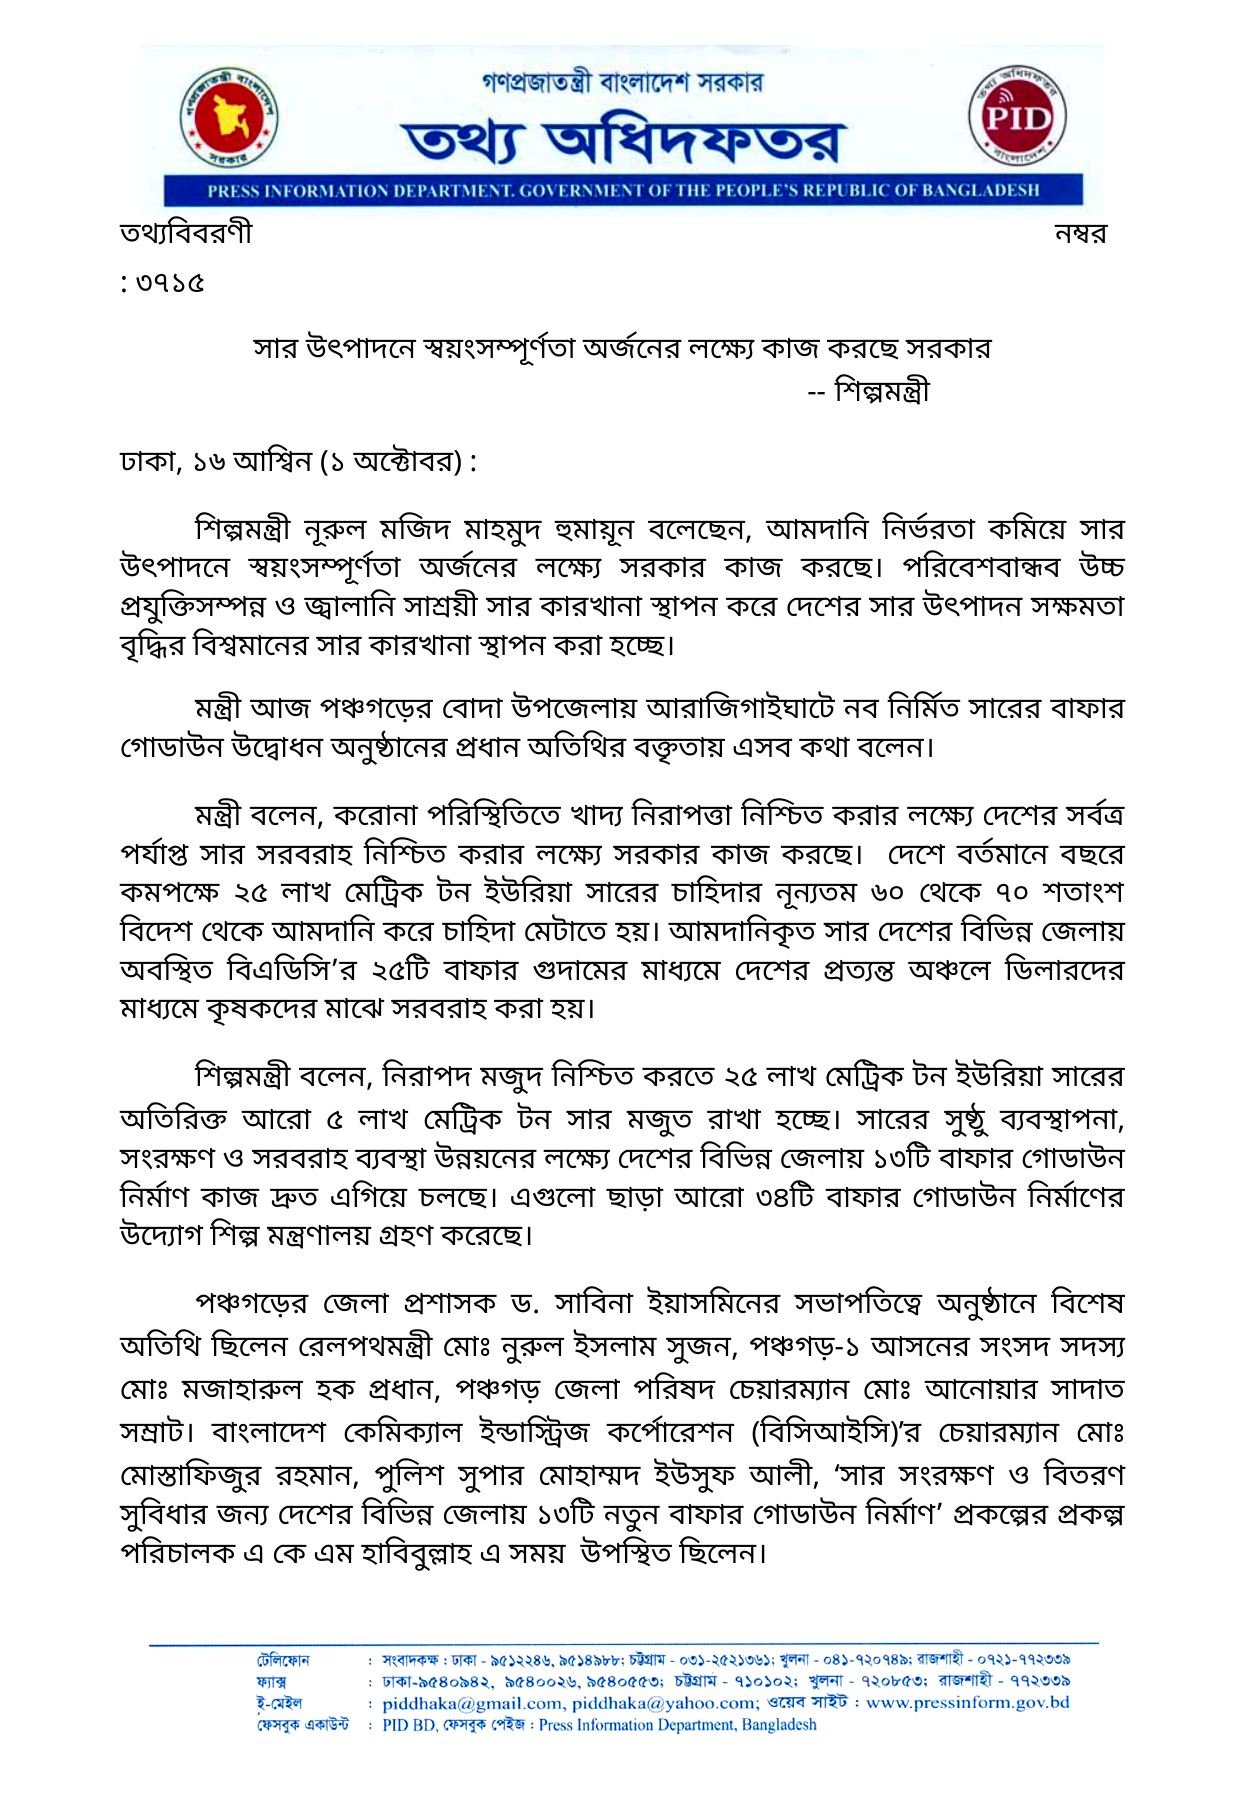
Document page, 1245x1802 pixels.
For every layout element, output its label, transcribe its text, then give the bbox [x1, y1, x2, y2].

text তথ্যবিবরণী নম্বর : ৩৭১৫ [120, 216, 1125, 304]
text পঞ্চগড়ের জেলা প্রশাসক ড. সাবিনা ইয়াসমিনের সভাপতিত্বে অনুষ্ঠানে বিশেষ অতিথি ছিলেন রেলপথমন্ত্রী মোঃ নুরুল ইসলাম সুজন, পঞ্চগড়-১ আসনের সংসদ সদস্য মোঃ মজাহারুল হক প্রধান, পঞ্চগড় জেলা পরিষদ চেয়ারম্যান মোঃ আনোয়ার সাদাত সম্রাট। বাংলাদেশ কেমিক্যাল ইন্ডাস্ট্রিজ কর্পোরেশন (বিসিআইসি)’র চেয়ারম্যান মোঃ মোস্তাফিজুর রহমান, পুলিশ সুপার মোহাম্মদ ইউসুফ আলী, ‘সার সংরক্ষণ ও বিতরণ সুবিধার জন্য দেশের বিভিন্ন জেলায় ১৩টি নতুন বাফার গোডাউন নির্মাণ’ প্রকল্পের প্রকল্প পরিচালক এ কে এম হাবিবুল্লাহ এ সময় উপস্থিত ছিলেন। [120, 1283, 1125, 1575]
picture [146, 1640, 1099, 1742]
text মন্ত্রী আজ পঞ্চগড়ের বোদা উপজেলায় আরাজিগাইঘাটে নব নির্মিত সারের বাফার গোডাউন উদ্বোধন অনুষ্ঠানের প্রধান অতিথির বক্তৃতায় এসব কথা বলেন। [120, 692, 1125, 769]
text ঢাকা, ১৬ আশ্বিন (১ অক্টোবর) : [120, 440, 1125, 483]
text সার উৎপাদনে স্বয়ংসম্পূর্ণতা অর্জনের লক্ষ্যে কাজ করছে সরকার [120, 331, 1125, 370]
text শিল্পমন্ত্রী নূরুল মজিদ মাহমুদ হুমায়ূন বলেছেন, আমদানি নির্ভরতা কমিয়ে সার উৎপাদনে স্বয়ংসম্পূর্ণতা অর্জনের লক্ষ্যে সরকার কাজ করছে। পরিবেশবান্ধব উচ্চ প্রযুক্তিসম্পন্ন ও জ্বালানি সাশ্রয়ী সার কারখানা স্থাপন করে দেশের সার উৎপাদন সক্ষমতা বৃদ্ধির বিশ্বমানের সার কারখানা স্থাপন করা হচ্ছে। [120, 508, 1125, 667]
text মন্ত্রী বলেন, করোনা পরিস্থিতিতে খাদ্য নিরাপত্তা নিশ্চিত করার লক্ষ্যে দেশের সর্বত্র পর্যাপ্ত সার সরবরাহ নিশ্চিত করার লক্ষ্যে সরকার কাজ করছে। দেশে বর্তমানে বছরে কমপক্ষে ২৫ লাখ মেট্রিক টন ইউরিয়া সারের চাহিদার নূন্যতম ৬০ থেকে ৭০ শতাংশ বিদেশ থেকে আমদানি করে চাহিদা মেটাতে হয়। আমদানিকৃত সার দেশের বিভিন্ন জেলায় অবস্থিত বিএডিসি’র ২৫টি বাফার গুদামের মাধ্যমে দেশের প্রত্যন্ত অঞ্চলে ডিলারদের মাধ্যমে কৃষকদের মাঝে সরবরাহ করা হয়। [120, 794, 1125, 1031]
text -- শিল্পমন্ত্রী [120, 370, 1125, 413]
text শিল্পমন্ত্রী বলেন, নিরাপদ মজুদ নিশ্চিত করতে ২৫ লাখ মেট্রিক টন ইউরিয়া সারের অতিরিক্ত আরো ৫ লাখ মেট্রিক টন সার মজুত রাখা হচ্ছে। সারের সুষ্ঠু ব্যবস্থাপনা, সংরক্ষণ ও সরবরাহ ব্যবস্থা উন্নয়নের লক্ষ্যে দেশের বিভিন্ন জেলায় ১৩টি বাফার গোডাউন নির্মাণ কাজ দ্রুত এগিয়ে চলছে। এগুলো ছাড়া আরো ৩৪টি বাফার গোডাউন নির্মাণের উদ্যোগ শিল্প মন্ত্রণালয় গ্রহণ করেছে। [120, 1056, 1125, 1258]
